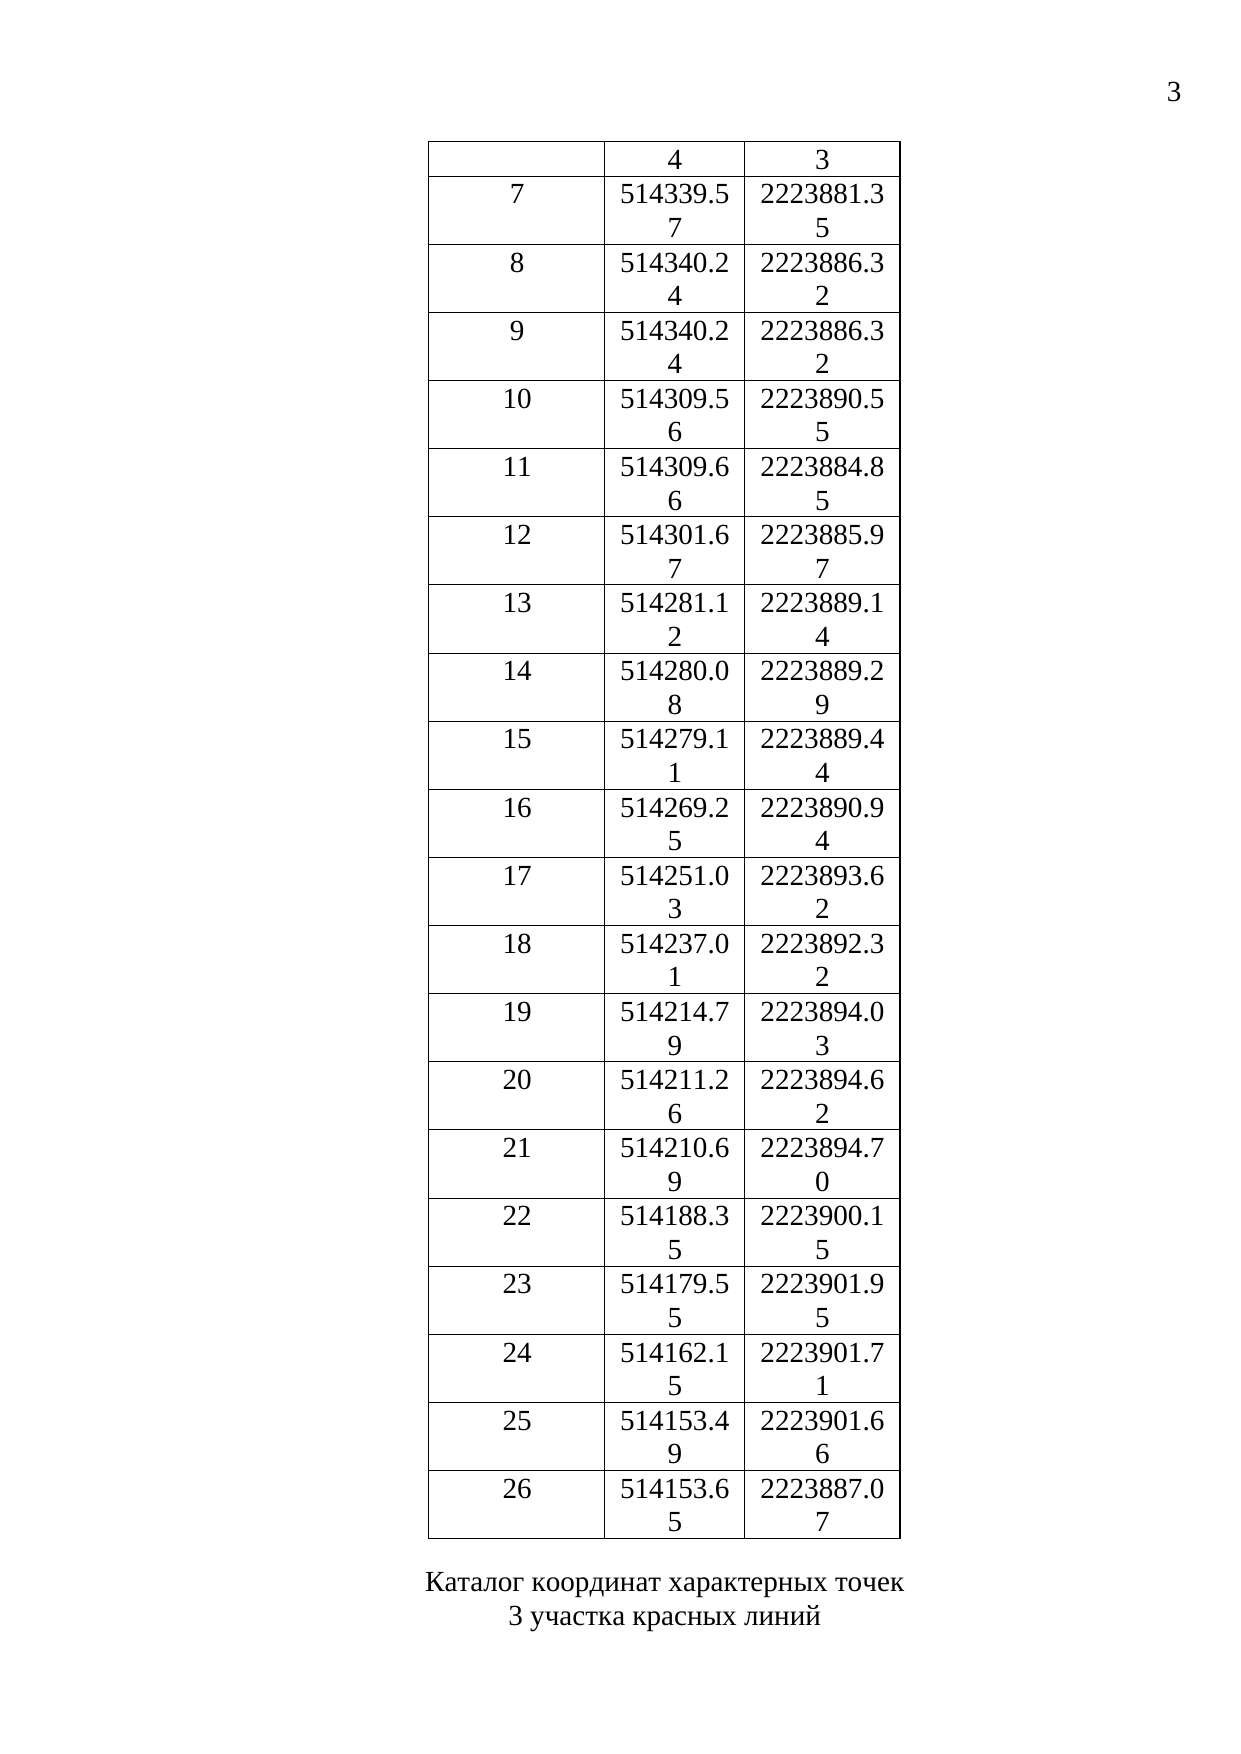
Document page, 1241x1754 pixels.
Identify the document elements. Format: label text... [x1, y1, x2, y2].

table_cell 19 [429, 994, 604, 1061]
table_cell 7 [429, 177, 604, 244]
table_cell 2223885.97 [745, 517, 899, 584]
table_cell 20 [429, 1062, 604, 1129]
table_cell 11 [429, 449, 604, 516]
table_cell 514237.01 [605, 926, 744, 993]
table_cell 2223890.94 [745, 790, 899, 857]
table_cell 14 [429, 654, 604, 721]
table_cell 2223901.66 [745, 1403, 899, 1470]
table_cell 23 [429, 1267, 604, 1334]
table_cell 21 [429, 1130, 604, 1197]
table_cell 2223894.03 [745, 994, 899, 1061]
table_cell 2223900.15 [745, 1199, 899, 1266]
table_cell 514188.35 [605, 1199, 744, 1266]
table_cell 22 [429, 1199, 604, 1266]
table_cell 25 [429, 1403, 604, 1470]
table_cell 26 [429, 1471, 604, 1538]
table_cell 2223890.55 [745, 381, 899, 448]
table_cell 18 [429, 926, 604, 993]
table_cell 2223886.32 [745, 245, 899, 312]
text 3 участка красных линий [148, 1598, 1181, 1631]
table_cell 2223894.62 [745, 1062, 899, 1129]
text Каталог координат характерных точек [148, 1564, 1181, 1598]
table_cell 514339.57 [605, 177, 744, 244]
table_cell 514153.65 [605, 1471, 744, 1538]
table_cell 514162.15 [605, 1335, 744, 1402]
table_cell 514153.49 [605, 1403, 744, 1470]
table_cell 514309.66 [605, 449, 744, 516]
table_cell 514309.56 [605, 381, 744, 448]
table_cell 514280.08 [605, 654, 744, 721]
table_cell 2223886.32 [745, 313, 899, 380]
table_cell 10 [429, 381, 604, 448]
table_cell 514251.03 [605, 858, 744, 925]
table_cell 514211.26 [605, 1062, 744, 1129]
table_cell 2223889.44 [745, 722, 899, 789]
table_cell 2223877.53 [745, 142, 899, 176]
table_cell 2223901.71 [745, 1335, 899, 1402]
table_cell 2223881.35 [745, 177, 899, 244]
table_cell 2223894.70 [745, 1130, 899, 1197]
table_cell 9 [429, 313, 604, 380]
table_cell 514340.24 [605, 313, 744, 380]
table_cell 24 [429, 1335, 604, 1402]
table_cell 12 [429, 517, 604, 584]
table_cell 514279.11 [605, 722, 744, 789]
table_cell 2223901.95 [745, 1267, 899, 1334]
table_cell 2223889.14 [745, 585, 899, 652]
table_cell 514214.79 [605, 994, 744, 1061]
table_cell 15 [429, 722, 604, 789]
table_cell 2223892.32 [745, 926, 899, 993]
table_cell 514179.55 [605, 1267, 744, 1334]
table_cell 514340.24 [605, 245, 744, 312]
table_cell 2223884.85 [745, 449, 899, 516]
table_cell 16 [429, 790, 604, 857]
table_cell 514210.69 [605, 1130, 744, 1197]
table_cell 2223893.62 [745, 858, 899, 925]
table_cell 8 [429, 245, 604, 312]
table_cell 514281.12 [605, 585, 744, 652]
table_cell 514269.25 [605, 790, 744, 857]
table_cell 6 [429, 142, 604, 176]
table_cell 13 [429, 585, 604, 652]
table_cell 2223889.29 [745, 654, 899, 721]
table_cell 2223887.07 [745, 1471, 899, 1538]
table_cell 17 [429, 858, 604, 925]
table_cell 514359.94 [605, 142, 744, 176]
table_cell 514301.67 [605, 517, 744, 584]
